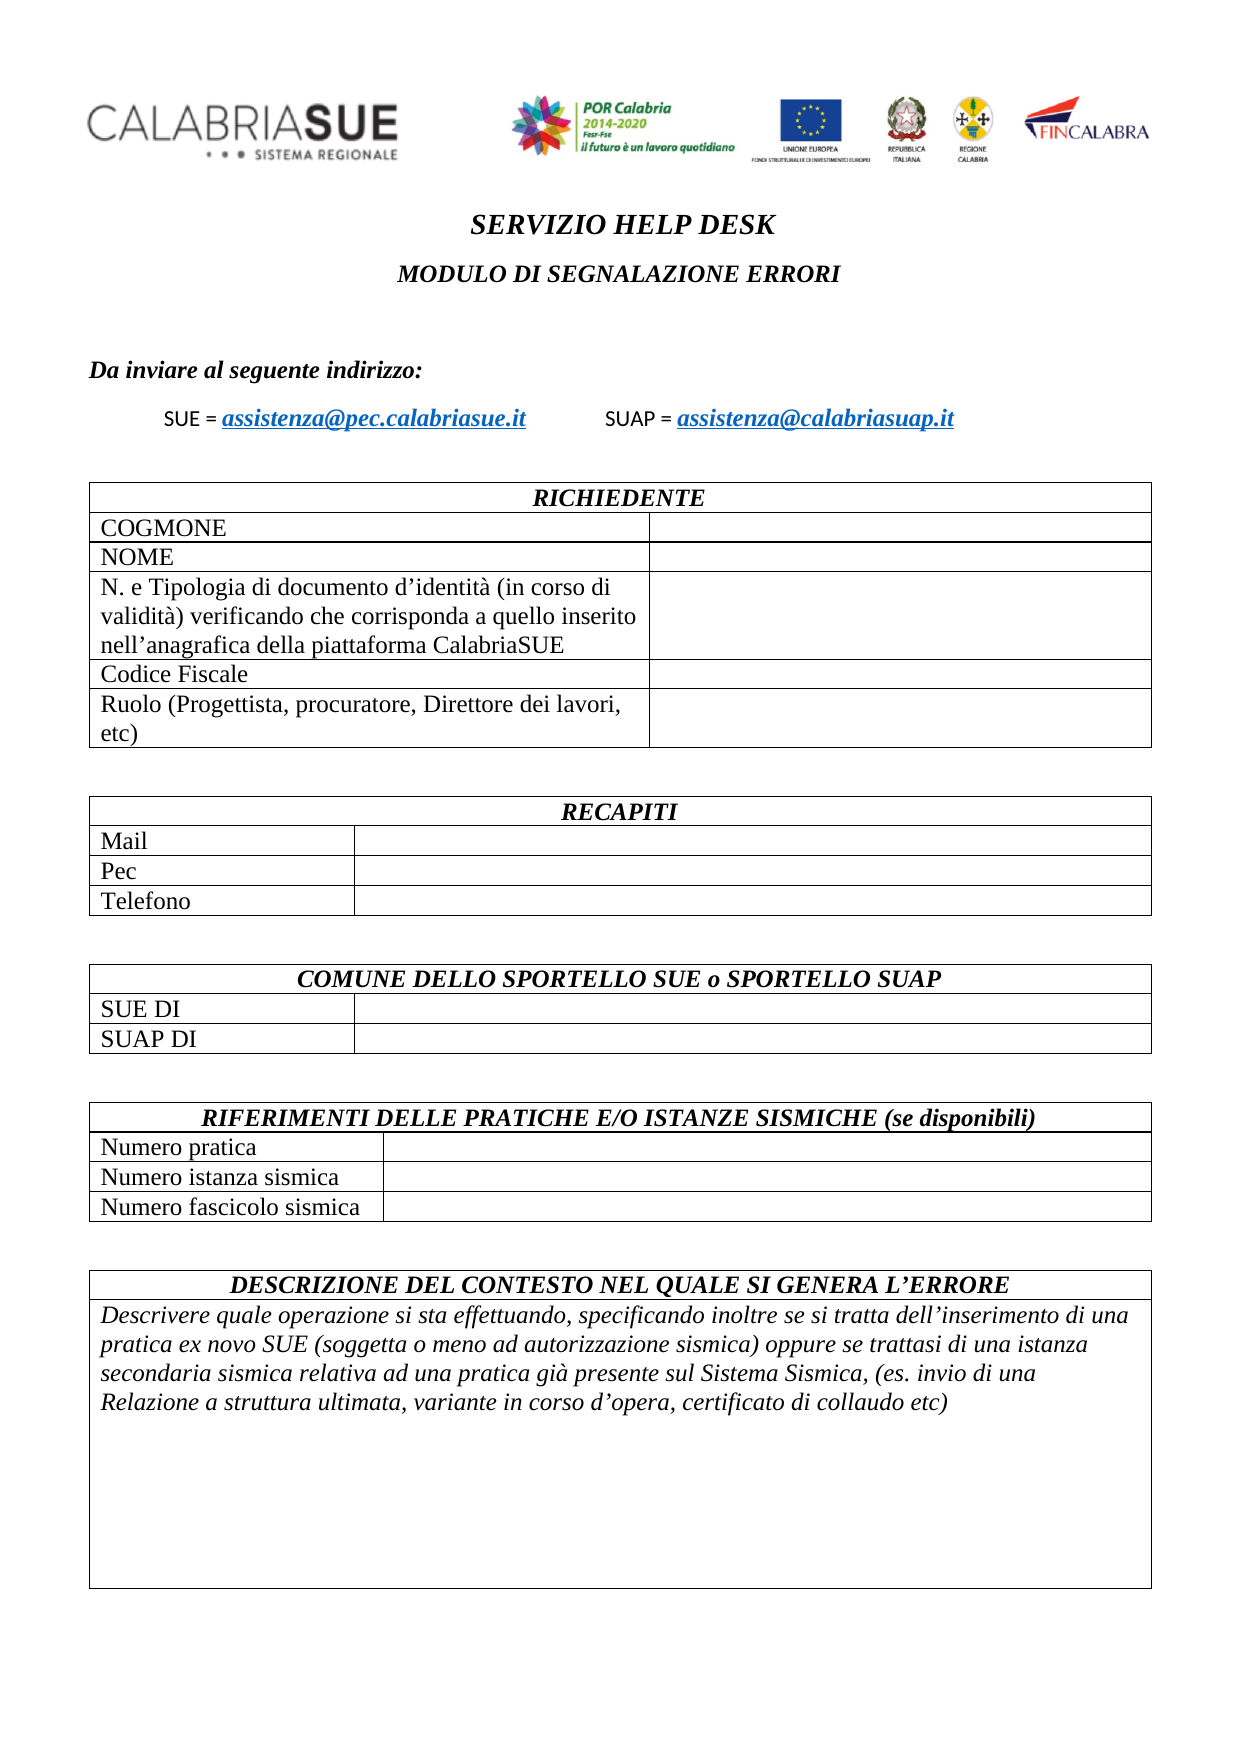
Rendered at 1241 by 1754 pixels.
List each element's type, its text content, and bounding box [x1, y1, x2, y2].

table_cell [650, 689, 1151, 747]
table_cell Mail [90, 826, 354, 855]
table_cell COGMONE [90, 513, 649, 541]
table_header RIFERIMENTI DELLE PRATICHE E/O ISTANZE SISMICHE (se disponibili) [90, 1103, 1151, 1131]
table_cell [650, 572, 1151, 658]
table_cell [355, 994, 1151, 1023]
table_cell [355, 856, 1151, 885]
table_header RECAPITI [90, 797, 1151, 825]
table_header COMUNE DELLO SPORTELLO SUE o SPORTELLO SUAP [90, 965, 1151, 993]
table_cell Pec [90, 856, 354, 885]
table_header RICHIEDENTE [90, 483, 1151, 512]
table_cell [650, 513, 1151, 541]
text MODULO DI SEGNALAZIONE ERRORI [89, 259, 1152, 288]
table_cell [650, 660, 1151, 688]
table_cell Ruolo (Progettista, procuratore, Direttore dei lavori, etc) [90, 689, 649, 747]
table_cell SUAP DI [90, 1024, 354, 1053]
table_cell Telefono [90, 886, 354, 915]
table_cell N. e Tipologia di documento d’identità (in corso di validità) verificando che corrisponda a quello inserito nell’anagrafica della piattaforma CalabriaSUE [90, 572, 649, 658]
table_cell Numero fascicolo sismica [90, 1192, 383, 1221]
table_cell Numero istanza sismica [90, 1162, 383, 1191]
text SERVIZIO HELP DESK [89, 207, 1152, 240]
table_cell [384, 1192, 1151, 1221]
table_cell [355, 826, 1151, 855]
table_cell Numero pratica [90, 1133, 383, 1161]
table_cell [355, 886, 1151, 915]
table_cell [384, 1162, 1151, 1191]
table_cell Descrivere quale operazione si sta effettuando, specificando inoltre se si tratta dell’inserimento di una pratica ex novo SUE (soggetta o meno ad autorizzazione sismica) oppure se trattasi di una istanza secondaria sismica relativa ad una pratica già presente sul Sistema Sismica, (es. invio di una Relazione a struttura ultimata, variante in corso d’opera, certificato di collaudo etc) [90, 1300, 1151, 1588]
table_cell [650, 543, 1151, 571]
table_cell NOME [90, 543, 649, 571]
table_header DESCRIZIONE DEL CONTESTO NEL QUALE SI GENERA L’ERRORE [90, 1271, 1151, 1299]
table_cell [384, 1133, 1151, 1161]
table_cell SUE DI [90, 994, 354, 1023]
table_cell [355, 1024, 1151, 1053]
list SUE = assistenza@pec.calabriasue.it SUAP = assistenza@calabriasuap.it [164, 403, 1152, 432]
text Da inviare al seguente indirizzo: [89, 355, 1152, 384]
picture [81, 90, 1157, 171]
table_cell Codice Fiscale [90, 660, 649, 688]
